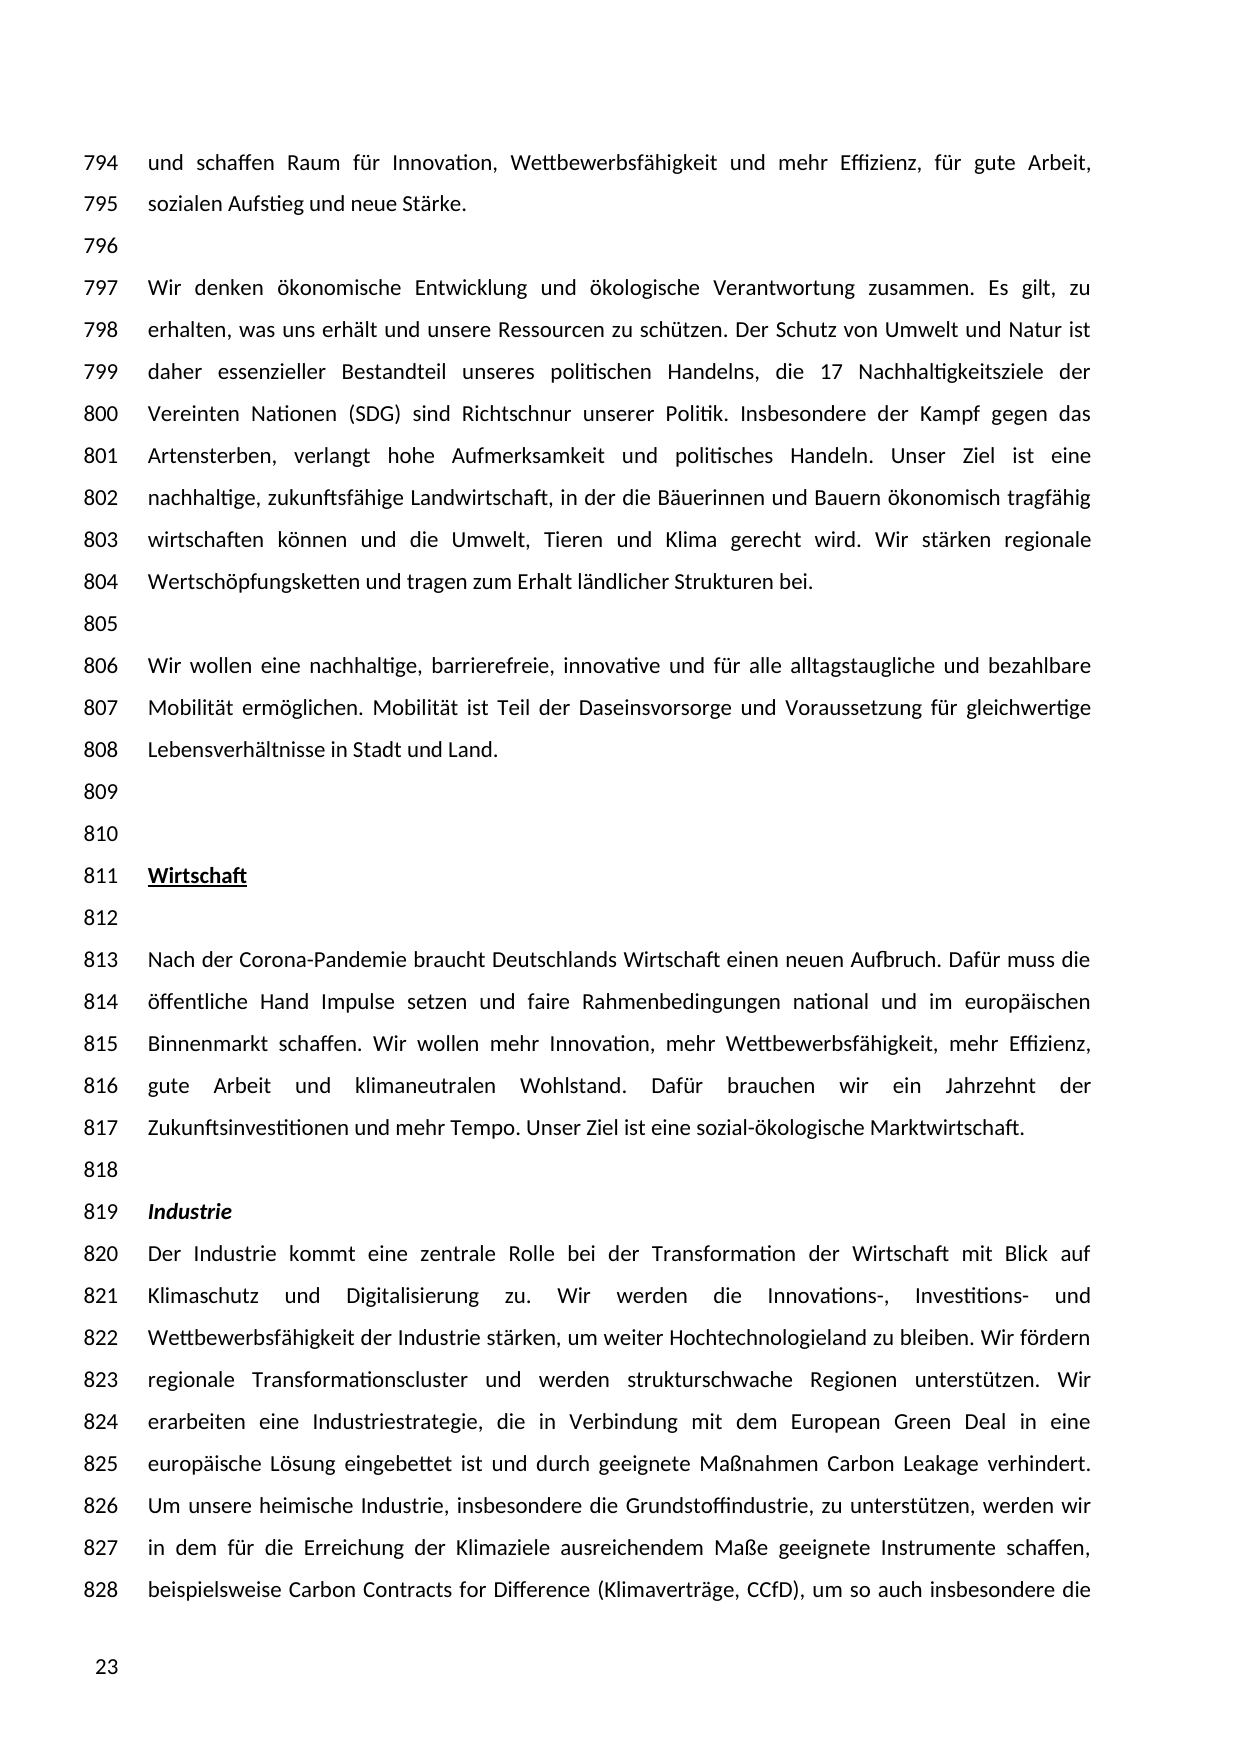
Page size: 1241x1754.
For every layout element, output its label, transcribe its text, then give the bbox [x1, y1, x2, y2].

subtitle Wirtschaft [148, 861, 1093, 889]
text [148, 1239, 1093, 1603]
text Nach der Corona-Pandemie braucht Deutschlands Wirtschaft einen neuen Aufbruch. Dafür muss die öffentliche Hand Impulse setzen und faire Rahmenbedingungen national und im europäischen Binnenmarkt schaffen. Wir wollen mehr Innovation, mehr Wettbewerbsfähigkeit, mehr Effizienz, gute Arbeit und klimaneutralen Wohlstand. Dafür brauchen wir ein Jahrzehnt der Zukunftsinvestitionen und mehr Tempo. Unser Ziel ist eine sozial-ökologische Marktwirtschaft. [148, 945, 1093, 1141]
text Wir denken ökonomische Entwicklung und ökologische Verantwortung zusammen. Es gilt, zu erhalten, was uns erhält und unsere Ressourcen zu schützen. Der Schutz von Umwelt und Natur ist daher essenzieller Bestandteil unseres politischen Handelns, die 17 Nachhaltigkeitsziele der Vereinten Nationen (SDG) sind Richtschnur unserer Politik. Insbesondere der Kampf gegen das Artensterben, verlangt hohe Aufmerksamkeit und politisches Handeln. Unser Ziel ist eine nachhaltige, zukunftsfähige Landwirtschaft, in der die Bäuerinnen und Bauern ökonomisch tragfähig wirtschaften können und die Umwelt, Tieren und Klima gerecht wird. Wir stärken regionale Wertschöpfungsketten und tragen zum Erhalt ländlicher Strukturen bei. [148, 273, 1093, 595]
text Industrie [148, 1197, 1093, 1225]
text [148, 148, 1093, 218]
text Wir wollen eine nachhaltige, barrierefreie, innovative und für alle alltagstaugliche und bezahlbare Mobilität ermöglichen. Mobilität ist Teil der Daseinsvorsorge und Voraussetzung für gleichwertige Lebensverhältnisse in Stadt und Land. [148, 651, 1093, 763]
